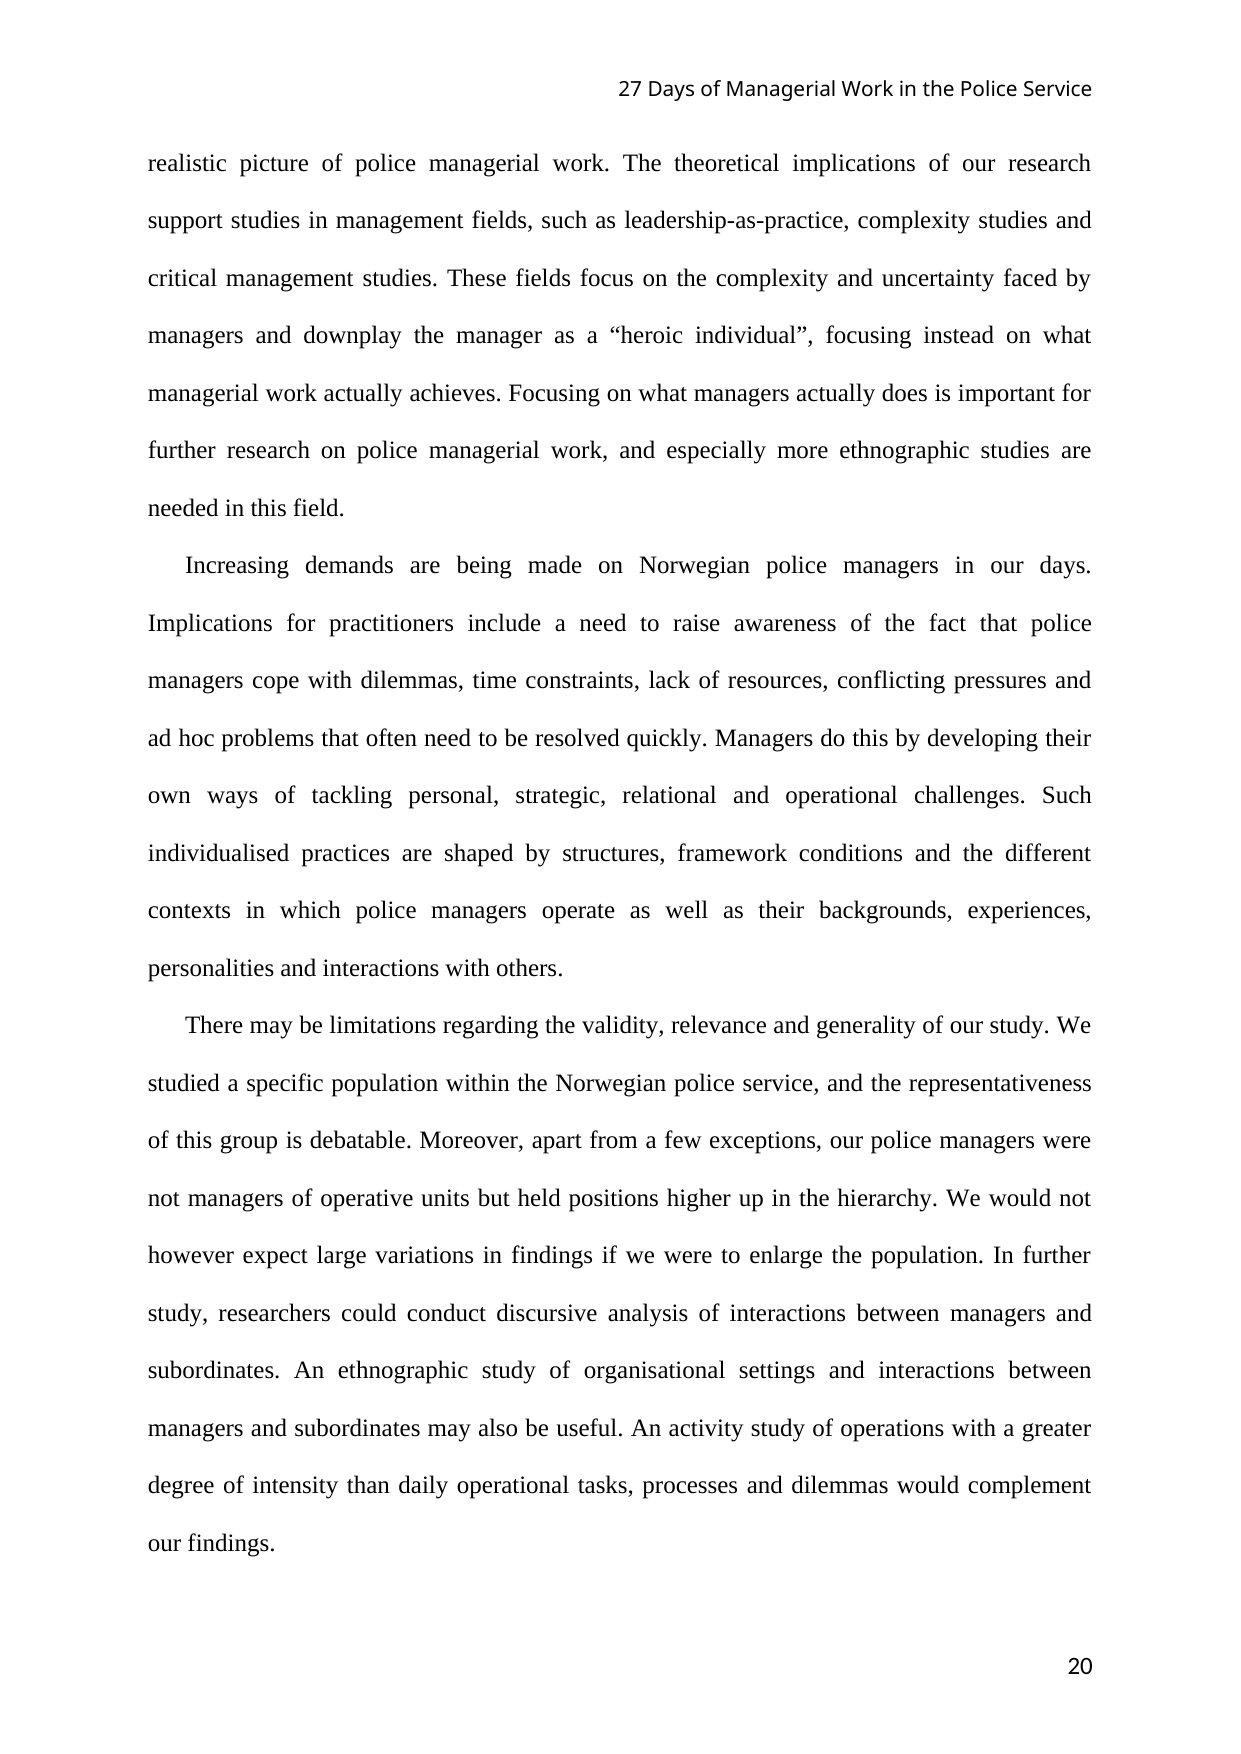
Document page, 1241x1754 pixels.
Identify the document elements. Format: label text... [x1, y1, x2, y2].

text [148, 148, 1093, 521]
text There may be limitations regarding the validity, relevance and generality of our study. We studied a specific population within the Norwegian police service, and the representativeness of this group is debatable. Moreover, apart from a few exceptions, our police managers were not managers of operative units but held positions higher up in the hierarchy. We would not however expect large variations in findings if we were to enlarge the population. In further study, researchers could conduct discursive analysis of interactions between managers and subordinates. An ethnographic study of organisational settings and interactions between managers and subordinates may also be useful. An activity study of operations with a greater degree of intensity than daily operational tasks, processes and dilemmas would complement our findings. [148, 1010, 1093, 1556]
text Increasing demands are being made on Norwegian police managers in our days. Implications for practitioners include a need to raise awareness of the fact that police managers cope with dilemmas, time constraints, lack of resources, conflicting pressures and ad hoc problems that often need to be resolved quickly. Managers do this by developing their own ways of tackling personal, strategic, relational and operational challenges. Such individualised practices are shaped by structures, framework conditions and the different contexts in which police managers operate as well as their backgrounds, experiences, personalities and interactions with others. [148, 550, 1093, 981]
